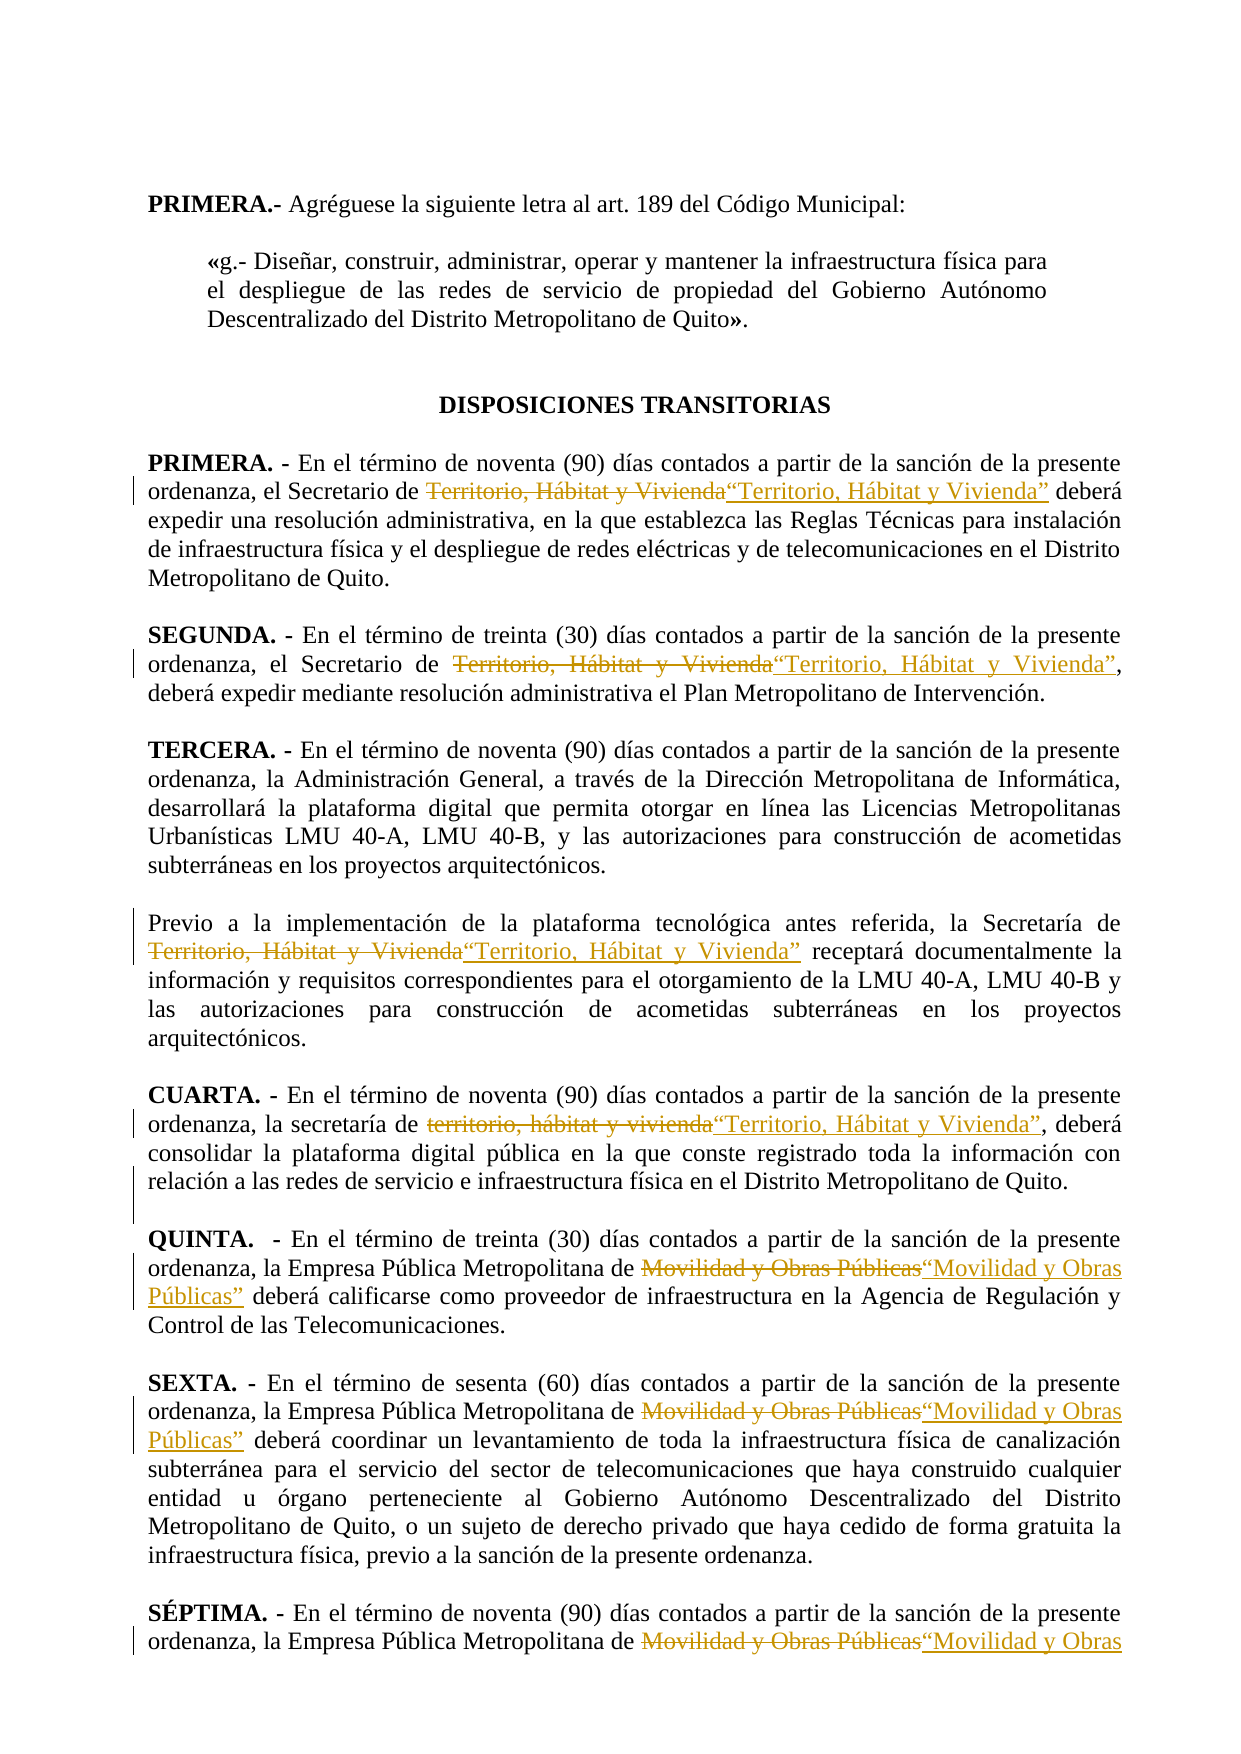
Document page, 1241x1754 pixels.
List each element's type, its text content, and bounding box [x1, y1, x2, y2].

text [148, 1598, 1122, 1655]
text QUINTA. - En el término de treinta (30) días contados a partir de la sanción de la presente ordenanza, la Empresa Pública Metropolitana de deberá calificarse como proveedor de infraestructura en la Agencia de Regulación y Control de las Telecomunicaciones. [148, 1224, 1122, 1339]
text SEGUNDA. - En el término de treinta (30) días contados a partir de la sanción de la presente ordenanza, el Secretario de , deberá expedir mediante resolución administrativa el Plan Metropolitano de Intervención. [148, 620, 1122, 706]
text TERCERA. - En el término de noventa (90) días contados a partir de la sanción de la presente ordenanza, la Administración General, a través de la Dirección Metropolitana de Informática, desarrollará la plataforma digital que permita otorgar en línea las Licencias Metropolitanas Urbanísticas LMU 40-A, LMU 40-B, y las autorizaciones para construcción de acometidas subterráneas en los proyectos arquitectónicos. [148, 735, 1122, 879]
text SEXTA. - En el término de sesenta (60) días contados a partir de la sanción de la presente ordenanza, la Empresa Pública Metropolitana de deberá coordinar un levantamiento de toda la infraestructura física de canalización subterránea para el servicio del sector de telecomunicaciones que haya construido cualquier entidad u órgano perteneciente al Gobierno Autónomo Descentralizado del Distrito Metropolitano de Quito, o un sujeto de derecho privado que haya cedido de forma gratuita la infraestructura física, previo a la sanción de la presente ordenanza. [148, 1368, 1122, 1569]
text «g.- Diseñar, construir, administrar, operar y mantener la infraestructura física para el despliegue de las redes de servicio de propiedad del Gobierno Autónomo Descentralizado del Distrito Metropolitano de Quito». [207, 246, 1048, 333]
text DISPOSICIONES TRANSITORIAS [148, 390, 1122, 419]
text CUARTA. - En el término de noventa (90) días contados a partir de la sanción de la presente ordenanza, la secretaría de , deberá consolidar la plataforma digital pública en la que conste registrado toda la información con relación a las redes de servicio e infraestructura física en el Distrito Metropolitano de Quito. [148, 1080, 1122, 1195]
text PRIMERA. - En el término de noventa (90) días contados a partir de la sanción de la presente ordenanza, el Secretario de deberá expedir una resolución administrativa, en la que establezca las Reglas Técnicas para instalación de infraestructura física y el despliegue de redes eléctricas y de telecomunicaciones en el Distrito Metropolitano de Quito. [148, 448, 1122, 591]
text PRIMERA.- Agréguese la siguiente letra al art. 189 del Código Municipal: [148, 189, 1122, 218]
text Previo a la implementación de la plataforma tecnológica antes referida, la Secretaría de receptará documentalmente la información y requisitos correspondientes para el otorgamiento de la LMU 40-A, LMU 40-B y las autorizaciones para construcción de acometidas subterráneas en los proyectos arquitectónicos. [148, 908, 1122, 1051]
